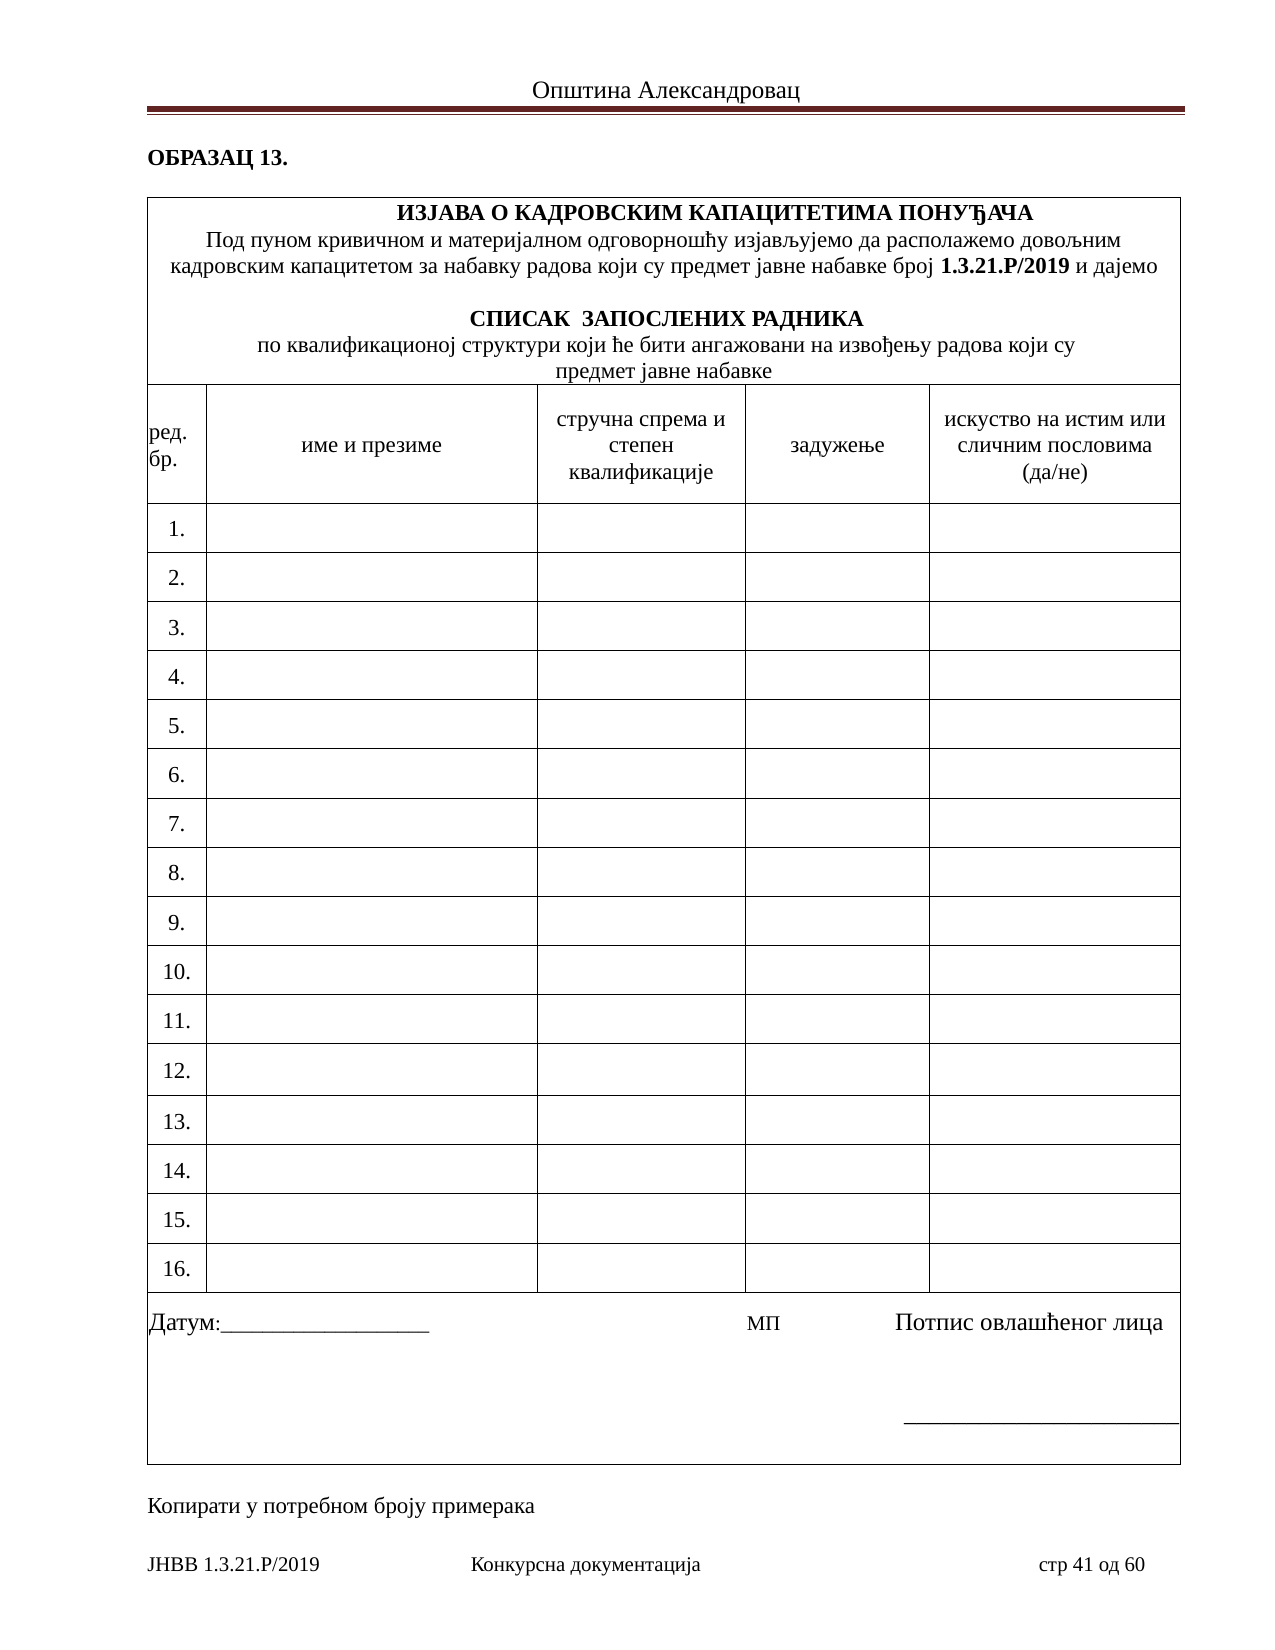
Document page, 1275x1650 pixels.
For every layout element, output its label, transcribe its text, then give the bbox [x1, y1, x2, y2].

table_cell [930, 651, 1180, 699]
table_cell [538, 946, 745, 994]
table_cell [207, 1096, 537, 1144]
table_cell [746, 799, 929, 847]
table_cell [538, 651, 745, 699]
table_cell [207, 651, 537, 699]
table_cell [930, 1145, 1180, 1193]
table_cell [930, 1096, 1180, 1144]
table_cell [746, 946, 929, 994]
text ОБРАЗАЦ 13. [147, 144, 1185, 170]
table_cell 15. [148, 1194, 206, 1242]
table_cell [746, 1145, 929, 1193]
table_cell [207, 1044, 537, 1095]
table_cell 3. [148, 602, 206, 650]
table_cell 12. [148, 1044, 206, 1095]
table_cell [207, 504, 537, 552]
table_cell [746, 897, 929, 945]
table_cell [746, 1194, 929, 1242]
table_cell [538, 995, 745, 1043]
table_cell [207, 700, 537, 748]
table_cell [930, 504, 1180, 552]
table_cell [746, 700, 929, 748]
table_cell 8. [148, 848, 206, 896]
table_cell 2. [148, 553, 206, 601]
table_cell ред. бр. [148, 385, 206, 502]
table_cell [746, 651, 929, 699]
table_cell [538, 1096, 745, 1144]
table_cell 5. [148, 700, 206, 748]
table_cell [538, 700, 745, 748]
table_cell [538, 1244, 745, 1292]
table_cell [207, 1145, 537, 1193]
table_cell [930, 749, 1180, 797]
table_cell [207, 1244, 537, 1292]
table_cell [538, 799, 745, 847]
table_cell [930, 602, 1180, 650]
table_cell 14. [148, 1145, 206, 1193]
table_cell [746, 504, 929, 552]
table_cell [930, 553, 1180, 601]
table_cell [207, 946, 537, 994]
table_cell [538, 749, 745, 797]
table_cell [746, 1096, 929, 1144]
table_cell [538, 504, 745, 552]
table_cell [746, 749, 929, 797]
table_cell [538, 897, 745, 945]
table_cell стручна спрема и степен квалификације [538, 385, 745, 502]
table_cell 7. [148, 799, 206, 847]
table_cell [930, 1244, 1180, 1292]
text Копирати у потребном броју примерака [147, 1492, 1185, 1518]
table_cell [538, 602, 745, 650]
table_cell 4. [148, 651, 206, 699]
table_cell [207, 799, 537, 847]
table_cell [207, 1194, 537, 1242]
table_cell [538, 1145, 745, 1193]
table_cell [746, 848, 929, 896]
table_cell 11. [148, 995, 206, 1043]
table_cell [930, 946, 1180, 994]
table_cell задужење [746, 385, 929, 502]
table_cell [207, 848, 537, 896]
table_cell 9. [148, 897, 206, 945]
table_cell искуство на истим или сличним пословима (да/не) [930, 385, 1180, 502]
table_cell [930, 848, 1180, 896]
table_cell име и презиме [207, 385, 537, 502]
table_cell [930, 995, 1180, 1043]
table_cell 10. [148, 946, 206, 994]
table_cell [207, 995, 537, 1043]
table_cell [538, 848, 745, 896]
table_cell [746, 995, 929, 1043]
table_cell [746, 1244, 929, 1292]
table_cell 13. [148, 1096, 206, 1144]
table_cell [746, 553, 929, 601]
table_cell [930, 1044, 1180, 1095]
table_cell [207, 553, 537, 601]
table_cell [207, 897, 537, 945]
table_cell [930, 1194, 1180, 1242]
table_cell [930, 700, 1180, 748]
table_cell Датум:____________________ МП Потпис овлашћеног лица ______________________ [148, 1293, 1180, 1464]
table_cell 1. [148, 504, 206, 552]
table_cell [538, 1044, 745, 1095]
table_cell [930, 799, 1180, 847]
table_cell [538, 553, 745, 601]
table_cell 6. [148, 749, 206, 797]
table_cell [930, 897, 1180, 945]
table_cell [538, 1194, 745, 1242]
table_cell 16. [148, 1244, 206, 1292]
table_cell [207, 602, 537, 650]
table_cell [207, 749, 537, 797]
table_header ИЗЈАВА О КАДРОВСКИМ КАПАЦИТЕТИМА ПОНУЂАЧА Под пуном кривичном и материјалном одговорношћу изјављујемо да располажемо довољним кадровским капацитетом за набавку радова који су предмет јавне набавке број 1.3.21.Р/2019 и дајемо СПИСАК ЗАПОСЛЕНИХ РАДНИКА по квалификационој структури који ће бити ангажовани на извођењу радова који су предмет јавне набавке [148, 198, 1180, 384]
table_cell [746, 602, 929, 650]
table_cell [746, 1044, 929, 1095]
